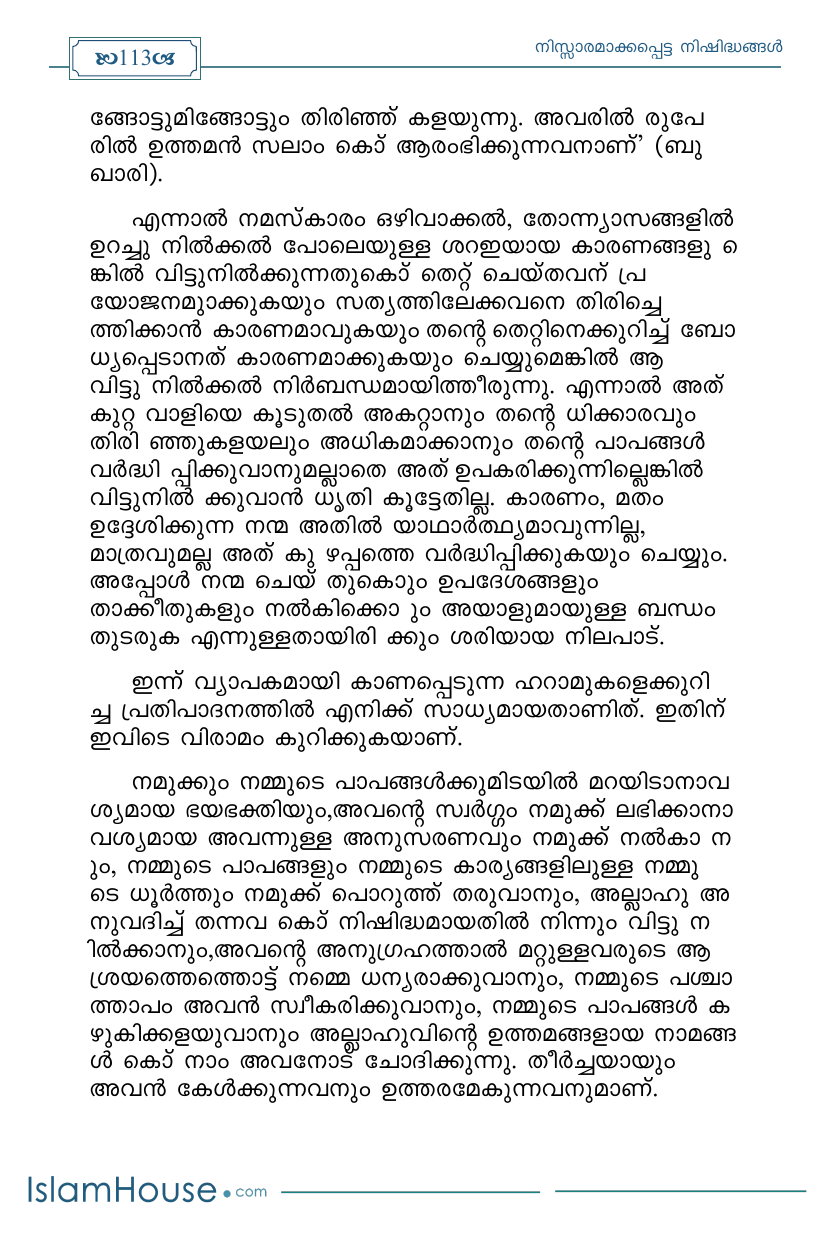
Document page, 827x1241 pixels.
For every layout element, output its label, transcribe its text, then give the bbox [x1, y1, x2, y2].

picture [20, 1171, 541, 1209]
text \ap¡pw \½psS ]m]§Ä¡panSbnÂ adbnSm\mh iyamb `b`ànbpw,Ahsâ kzÀ¤w \ap¡v e`n¡m\m hiyamb Ah¶pÅ A\pkcWhpw \ap¡v \ÂIm \pw, \½psS ]m]§fpw \½psS Imcy§fnepÅ \½p sS [qÀ¯pw \ap¡v s]mdp¯v Xcphm\pw, AÃmlp A \phZn¨v X¶h sIm­v \njn²ambXnÂ \n¶pw hn«p \nÂ¡m\pw,Ahsâ A\p{Kl¯mÂ aäpÅhcpsS B {ibs¯s¯m«v \s½ [\ycm¡phm\pw, \½psS ]Ým ¯m]w Ah³ kzoIcn¡phm\pw, \½psS ]m]§Ä I gpIn¡fbphm\pw AÃmlphnsâ D¯a§fmb \ma§ Ä sIm­v \mw Aht\mSv tNmZn¡p¶p. XoÀ¨bmbpw Ah³ tIÄ¡p¶h\pw D¯ctaIp¶h\pamWv. [89, 772, 738, 1107]
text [89, 107, 738, 191]
text F¶mÂ \akvImcw Hgnhm¡Â, tXm¶ymk§fnÂ Dd¨p \nÂ¡Â t]msebpÅ idCbmb ImcW§fp s­¦nÂ hn«p\nÂ¡p¶XpsIm­v sXäv sNbvXh\v {] tbmP\ap­m¡pIbpw kXy¯nte¡hs\ Xncns¨ ¯n¡m³ ImcWamhpIbpw Xsâ sXäns\¡pdn¨v t_m [ys¸Sm\Xv ImcWam¡pIbpw sN¿psa¦nÂ B hn«p \nÂ¡Â \nÀ_Ôambn¯ocp¶p. F¶mÂ AXv Ipä hmfnsb IqSpXÂ AIäm\pw Xsâ [n¡mchpw Xncn ªpIfbepw A[nIam¡m\pw Xsâ ]m]§Ä hÀ²n ¸n¡phm\paÃmsX AXv D]Icn¡p¶nsÃ¦nÂ hn«p\nÂ ¡phm³ [rXn Iqt«­XnÃ. ImcWw, aXw Dt±in¡p¶ \· AXnÂ bmYmÀ°yamhp¶nÃ, am{XhpaÃ AXv Ip g¸s¯ hÀ²n¸n¡pIbpw sN¿pw. At¸mÄ \· sNbv XpsIm­pw D]tZi§fpw Xm¡oXpIfpw \ÂIns¡m ­pw AbmfpambpÅ _Ôw XpScpI F¶pÅXmbncn ¡pw icnbmb \ne]mSv. [89, 208, 738, 654]
picture [548, 1170, 807, 1208]
text C¶v hym]Iambn ImWs¸Sp¶ ldmapIsf¡pdn ¨ {]Xn]mZ\¯nÂ F\n¡v km[yambXmWnXv. CXn\v ChnsS hncmaw Ipdn¡pIbmWv. [89, 671, 738, 755]
